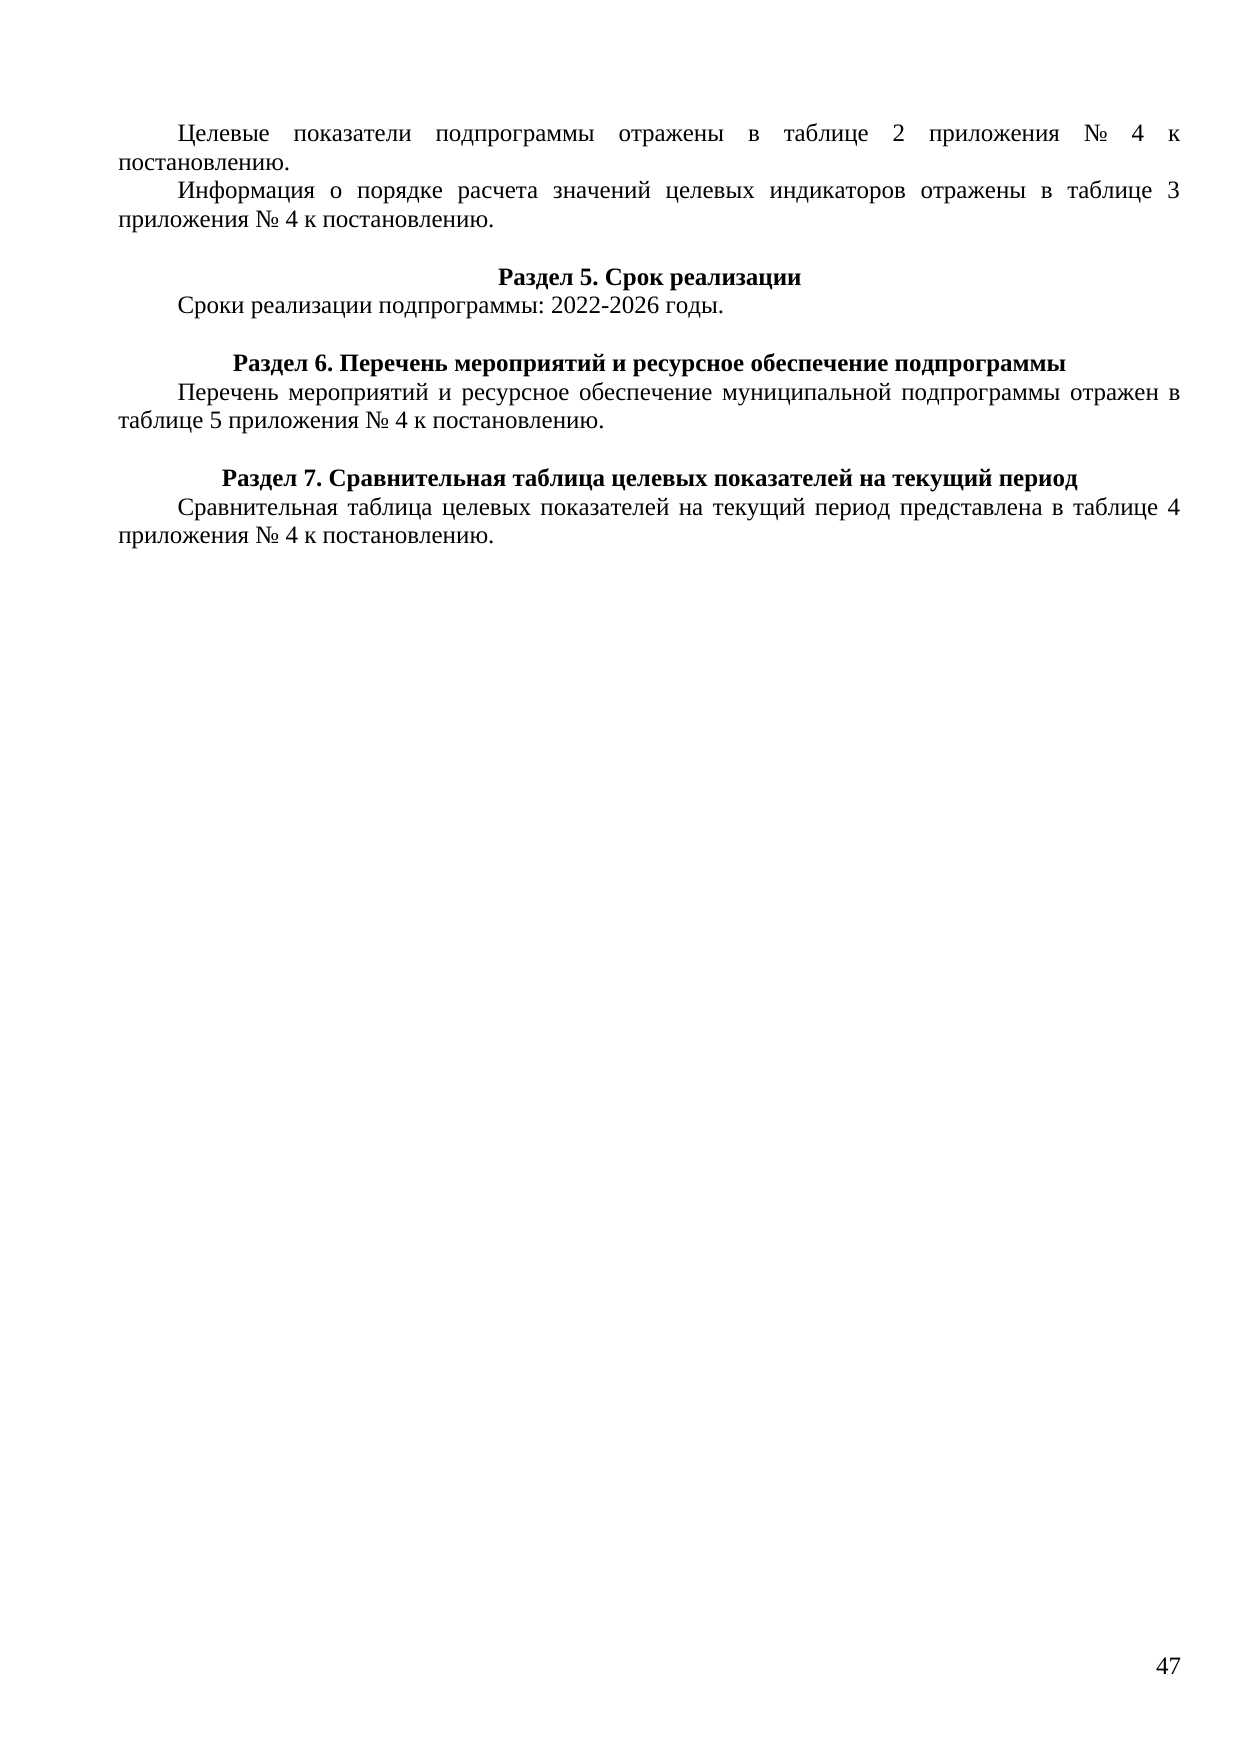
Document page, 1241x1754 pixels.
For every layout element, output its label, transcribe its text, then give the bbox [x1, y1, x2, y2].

text Целевые показатели подпрограммы отражены в таблице 2 приложения № 4 к постановлению. [118, 118, 1181, 176]
text Раздел 6. Перечень мероприятий и ресурсное обеспечение подпрограммы [118, 348, 1181, 377]
text Раздел 5. Срок реализации [118, 262, 1181, 291]
text Перечень мероприятий и ресурсное обеспечение муниципальной подпрограммы отражен в таблице 5 приложения № 4 к постановлению. [118, 377, 1181, 434]
list Раздел 7. Сравнительная таблица целевых показателей на текущий период [118, 463, 1181, 492]
text Информация о порядке расчета значений целевых индикаторов отражены в таблице 3 приложения № 4 к постановлению. [118, 176, 1181, 233]
text Сроки реализации подпрограммы: 2022-2026 годы. [118, 291, 1181, 319]
text Сравнительная таблица целевых показателей на текущий период представлена в таблице 4 приложения № 4 к постановлению. [118, 492, 1181, 549]
